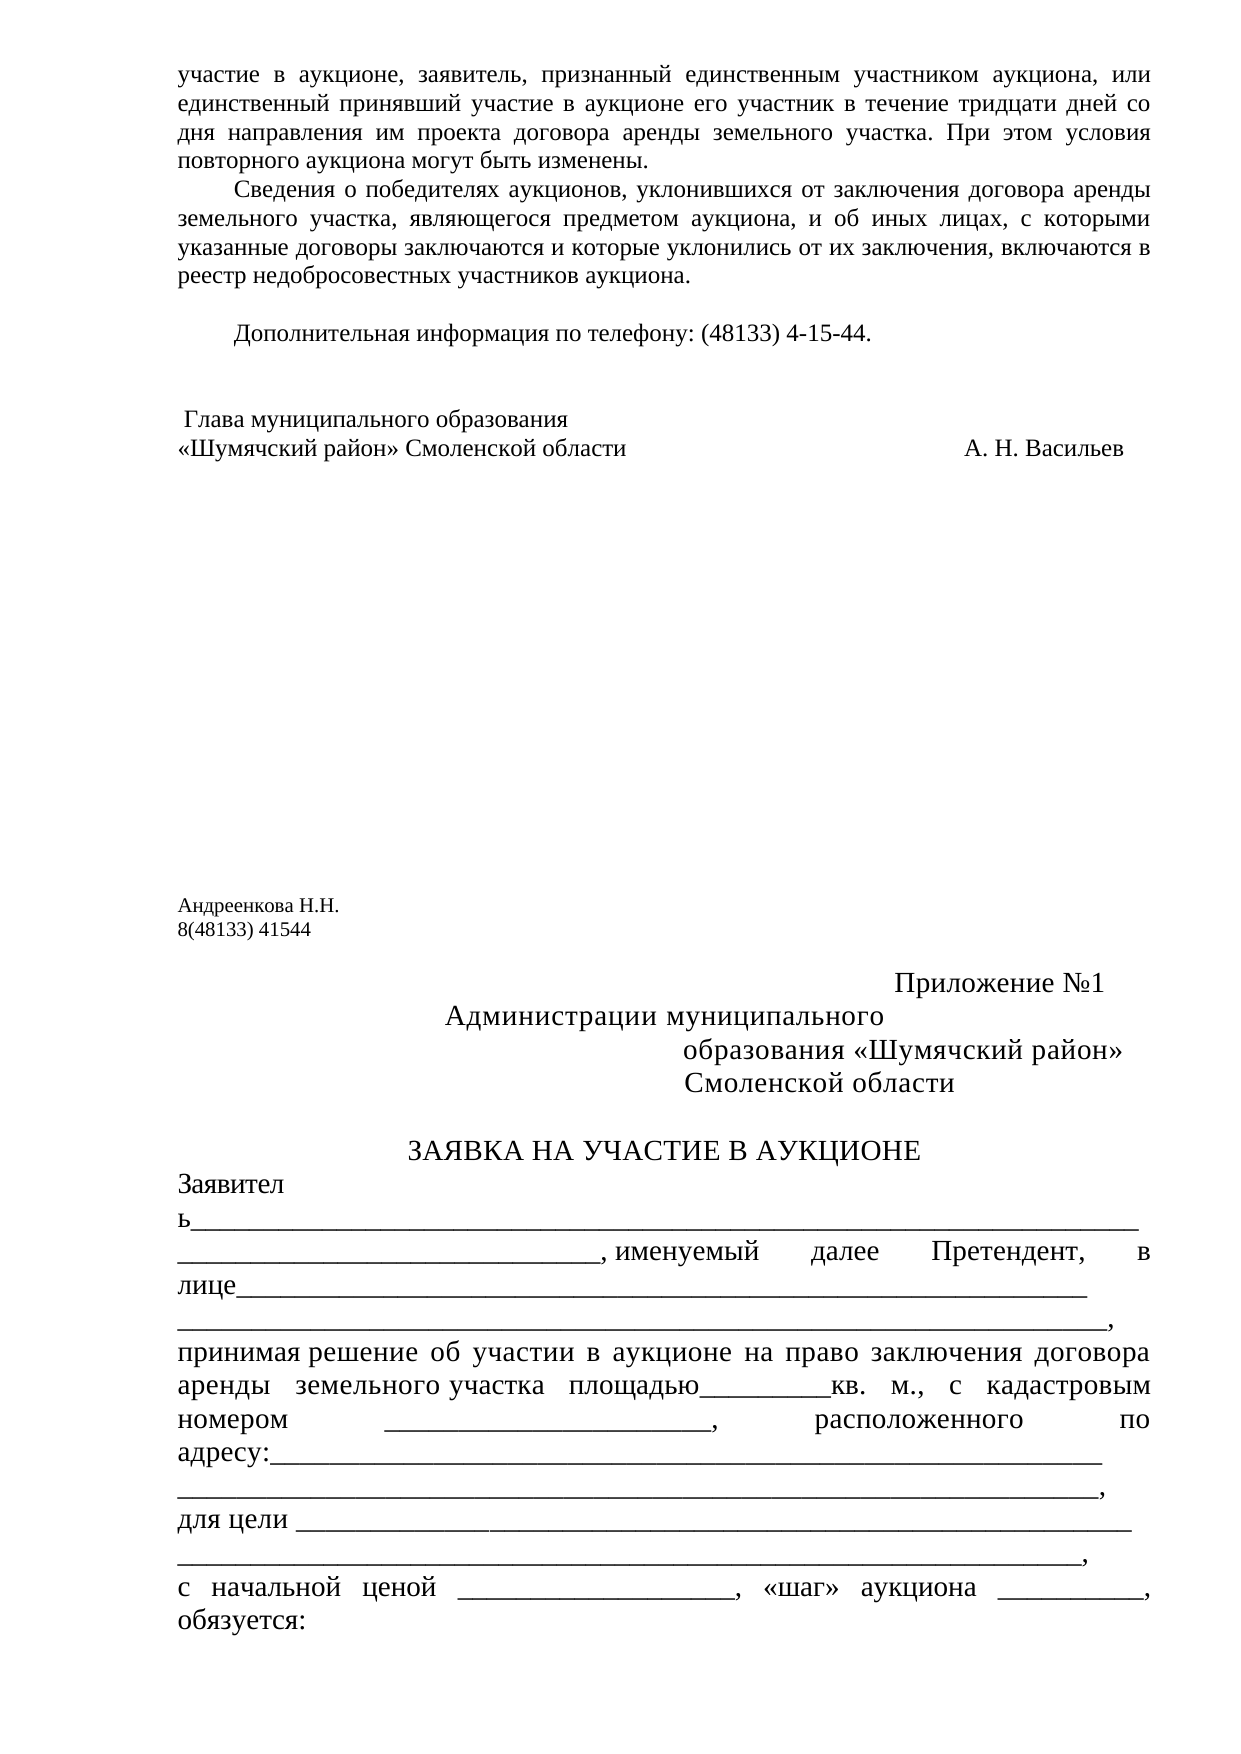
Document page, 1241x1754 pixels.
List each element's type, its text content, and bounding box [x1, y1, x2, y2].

text Андреенкова Н.Н. [177, 893, 1152, 917]
text Дополнительная информация по телефону: (48133) 4-15-44. [177, 318, 1152, 347]
text ______________________________________________________________, [177, 1468, 1152, 1502]
text Заявитель______________________________________________________________________________________________, именуемый далее Претендент, в лице__________________________________________________________ [177, 1166, 1152, 1300]
text _______________________________________________________________, [177, 1300, 1152, 1334]
text Сведения о победителях аукционов, уклонившихся от заключения договора аренды земельного участка, являющегося предметом аукциона, и об иных лицах, с которыми указанные договоры заключаются и которые уклонились от их заключения, включаются в реестр недобросовестных участников аукциона. [177, 174, 1152, 289]
text Приложение №1 Администрации муниципального [177, 965, 1152, 1032]
text Смоленской области [177, 1066, 1152, 1099]
text принимая решение об участии в аукционе на право заключения договора аренды земельного участка площадью_________кв. м., с кадастровым номером ______________________, расположенного по адресу:________________________________________________________ [177, 1334, 1152, 1468]
text с начальной ценой ___________________, «шаг» аукциона __________, обязуется: [177, 1569, 1152, 1636]
text «Шумячский район» Смоленской области А. Н. Васильев [177, 433, 1152, 462]
text Глава муниципального образования [177, 404, 1152, 433]
text для цели _________________________________________________________ [177, 1502, 1152, 1535]
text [177, 59, 1152, 174]
text ______________________________________________________________, [177, 1535, 1152, 1569]
text 8(48133) 41544 [177, 917, 1152, 941]
text образования «Шумячский район» [177, 1032, 1152, 1066]
text ЗАЯВКА НА УЧАСТИЕ В АУКЦИОНЕ [177, 1133, 1152, 1166]
